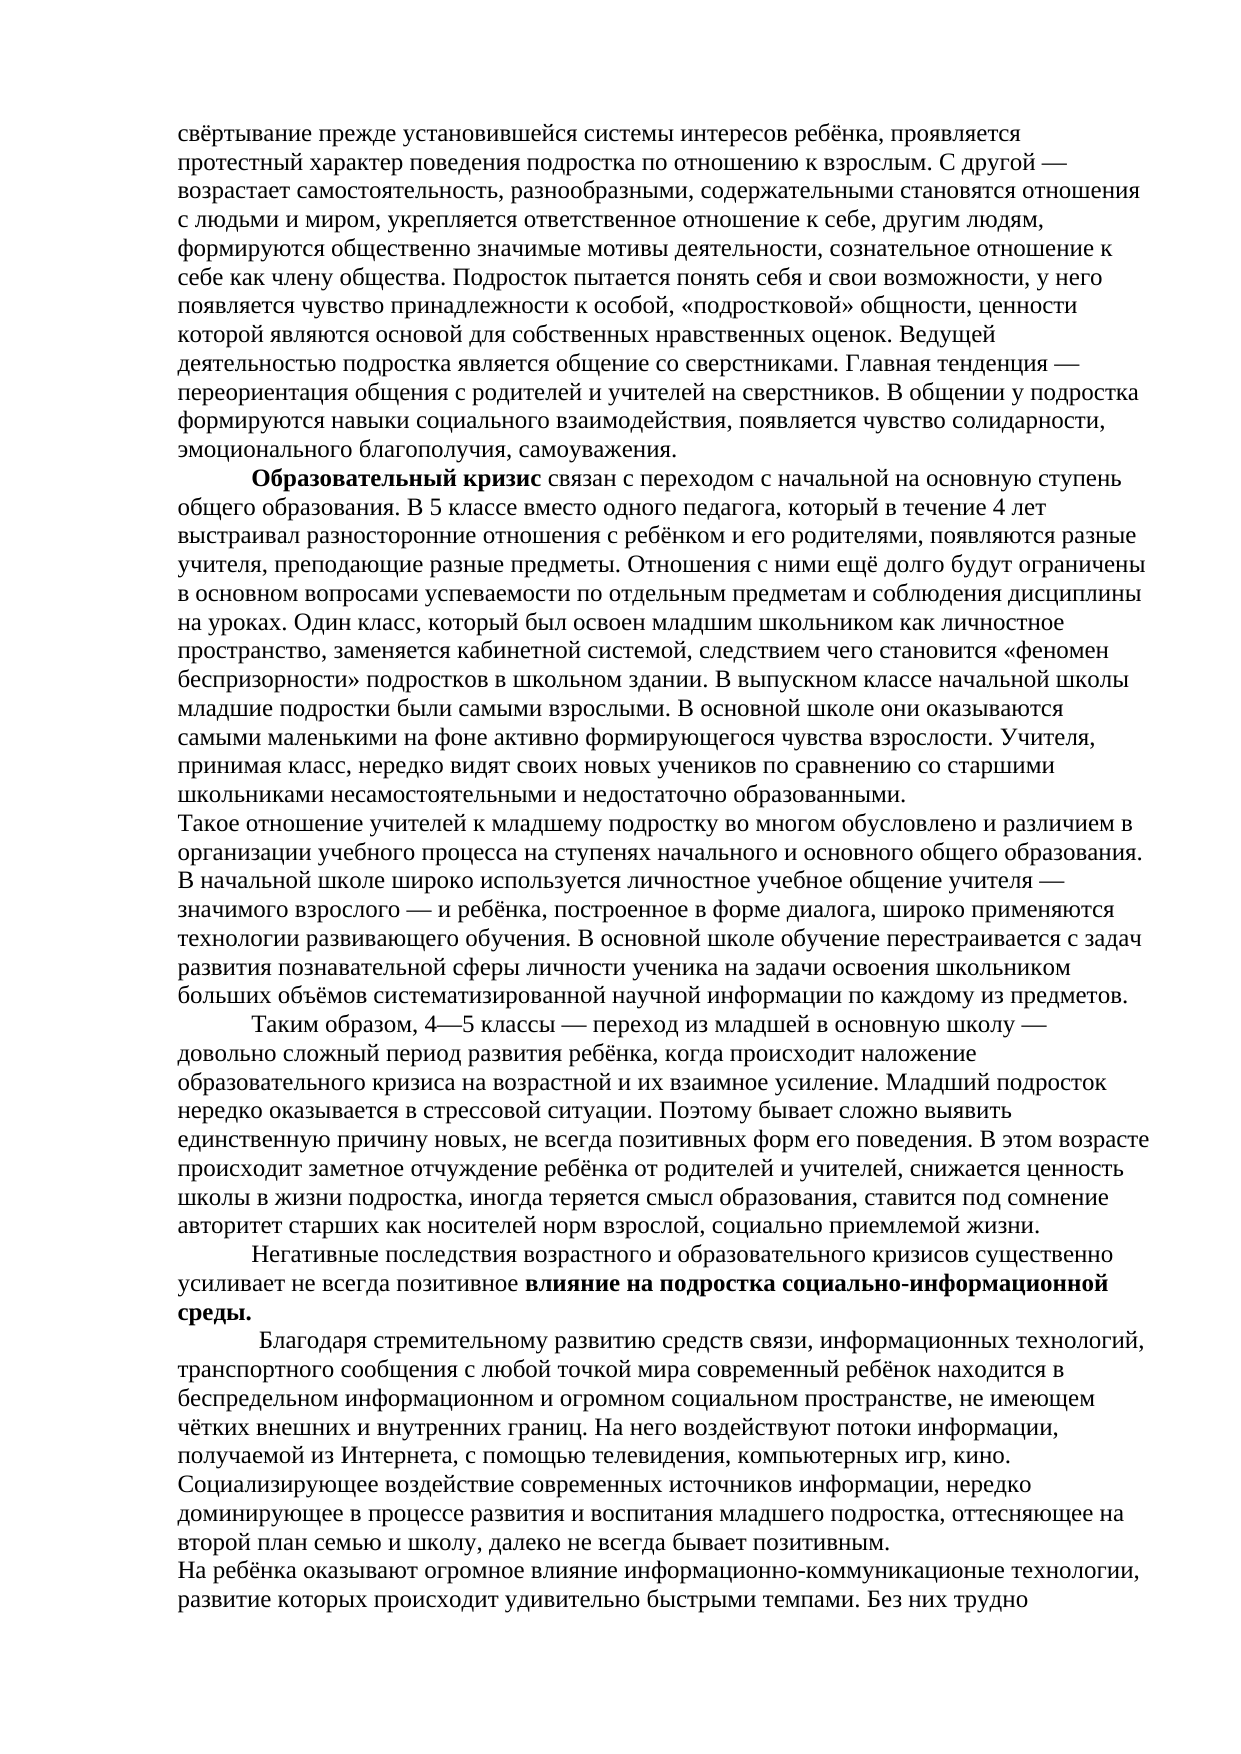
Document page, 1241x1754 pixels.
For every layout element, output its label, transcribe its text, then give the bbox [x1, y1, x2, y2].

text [177, 1556, 1152, 1613]
text Негативные последствия возрастного и образовательного кризисов существенно усиливает не всегда позитивное влияние на подростка социально-информационной среды. Благодаря стремительному развитию средств связи, информационных технологий, транспортного сообщения с любой точкой мира современный ребёнок находится в беспредельном информационном и огромном социальном пространстве, не имеющем чётких внешних и внутренних границ. На него воздействуют потоки информации, получаемой из Интернета, с помощью телевидения, компьютерных игр, кино. Социализирующее воздействие современных источников информации, нередко доминирующее в процессе развития и воспитания младшего подростка, оттесняющее на второй план семью и школу, далеко не всегда бывает позитивным. [177, 1239, 1152, 1556]
text Образовательный кризис связан с переходом с начальной на основную ступень общего образования. В 5 классе вместо одного педагога, который в течение 4 лет выстраивал разносторонние отношения с ребёнком и его родителями, появляются разные учителя, преподающие разные предметы. Отношения с ними ещё долго будут ограничены в основном вопросами успеваемости по отдельным предметам и соблюдения дисциплины на уроках. Один класс, который был освоен младшим школьником как личностное пространство, заменяется кабинетной системой, следствием чего становится «феномен беспризорности» подростков в школьном здании. В выпускном классе начальной школы младшие подростки были самыми взрослыми. В основной школе они оказываются самыми маленькими на фоне активно формирующегося чувства взрослости. Учителя, принимая класс, нередко видят своих новых учеников по сравнению со старшими школьниками несамостоятельными и недостаточно образованными. [177, 463, 1152, 808]
text Таким образом, 4—5 классы — переход из младшей в основную школу — довольно сложный период развития ребёнка, когда происходит наложение образовательного кризиса на возрастной и их взаимное усиление. Младший подросток нередко оказывается в стрессовой ситуации. Поэтому бывает сложно выявить единственную причину новых, не всегда позитивных форм его поведения. В этом возрасте происходит заметное отчуждение ребёнка от родителей и учителей, снижается ценность школы в жизни подростка, иногда теряется смысл образования, ставится под сомнение авторитет старших как носителей норм взрослой, социально приемлемой жизни. [177, 1009, 1152, 1239]
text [177, 118, 1152, 463]
text Такое отношение учителей к младшему подростку во многом обусловлено и различием в организации учебного процесса на ступенях начального и основного общего образования. В начальной школе широко используется личностное учебное общение учителя — значимого взрослого — и ребёнка, построенное в форме диалога, широко применяются технологии развивающего обучения. В основной школе обучение перестраивается с задач развития познавательной сферы личности ученика на задачи освоения школьником больших объёмов систематизированной научной информации по каждому из предметов. [177, 808, 1152, 1009]
